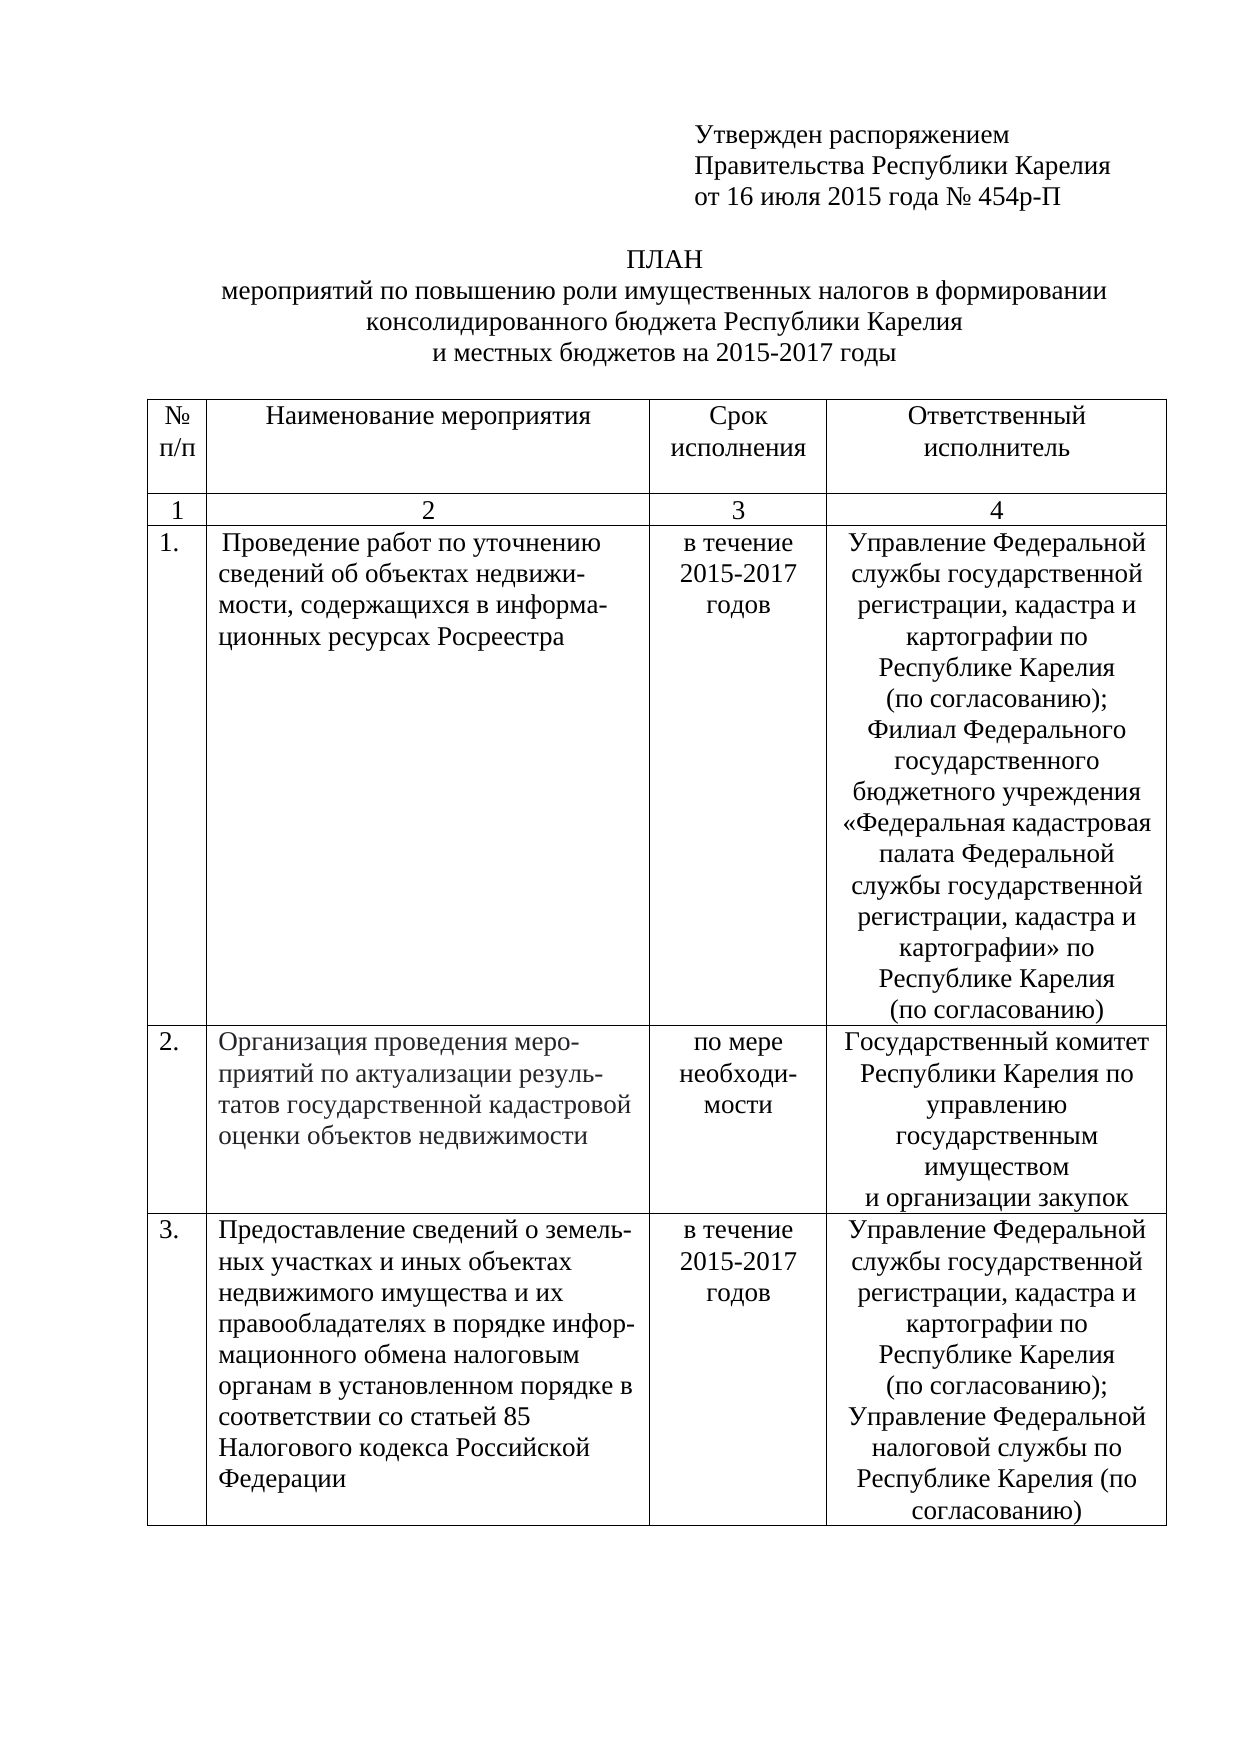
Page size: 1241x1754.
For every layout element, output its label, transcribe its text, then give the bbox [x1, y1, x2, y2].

table_header Срок исполнения [650, 400, 826, 493]
table_cell Государственный комитет Республики Карелия по управлению государственным имуществом и организации закупок [827, 1026, 1166, 1212]
text консолидированного бюджета Республики Карелия [177, 305, 1152, 336]
table_cell 1 [148, 494, 206, 525]
table_cell по мере необходи-мости [650, 1026, 826, 1212]
table_cell Управление Федеральной службы государственной регистрации, кадастра и картографии по Республике Карелия (по согласованию); Управление Федеральной налоговой службы по Республике Карелия (по согласованию) [827, 1214, 1166, 1525]
table_cell 2 [207, 494, 649, 525]
table_cell Организация проведения меро-приятий по актуализации резуль-татов государственной кадастровой оценки объектов недвижимости [207, 1026, 649, 1212]
table_header № п/п [148, 400, 206, 493]
text и местных бюджетов на 2015-2017 годы [177, 336, 1152, 367]
title ПЛАН [177, 243, 1152, 274]
table_cell в течение 2015-2017 годов [650, 1214, 826, 1525]
table_cell 2. [148, 1026, 206, 1212]
table_cell 3. [148, 1214, 206, 1525]
table_header Ответственный исполнитель [827, 400, 1166, 493]
table_cell 3 [650, 494, 826, 525]
text от 16 июля 2015 года № 454р-П [177, 180, 1152, 212]
table_cell Управление Федеральной службы государственной регистрации, кадастра и картографии по Республике Карелия (по согласованию); Филиал Федерального государственного бюджетного учреждения «Федеральная кадастровая палата Федеральной службы государственной регистрации, кадастра и картографии» по Республике Карелия (по согласованию) [827, 526, 1166, 1024]
table_cell 4 [827, 494, 1166, 525]
text Утвержден распоряжением [177, 118, 1152, 149]
table_header Наименование мероприятия [207, 400, 649, 493]
text Правительства Республики Карелия [177, 149, 1152, 180]
table_cell 1. [148, 526, 206, 1024]
table_cell Проведение работ по уточнению сведений об объектах недвижи-мости, содержащихся в информа-ционных ресурсах Росреестра [207, 526, 649, 1024]
table_cell Предоставление сведений о земель-ных участках и иных объектах недвижимого имущества и их правообладателях в порядке инфор-мационного обмена налоговым органам в установленном порядке в соответствии со статьей 85 Налогового кодекса Российской Федерации [207, 1214, 649, 1525]
table_cell в течение 2015-2017 годов [650, 526, 826, 1024]
text мероприятий по повышению роли имущественных налогов в формировании [177, 274, 1152, 305]
